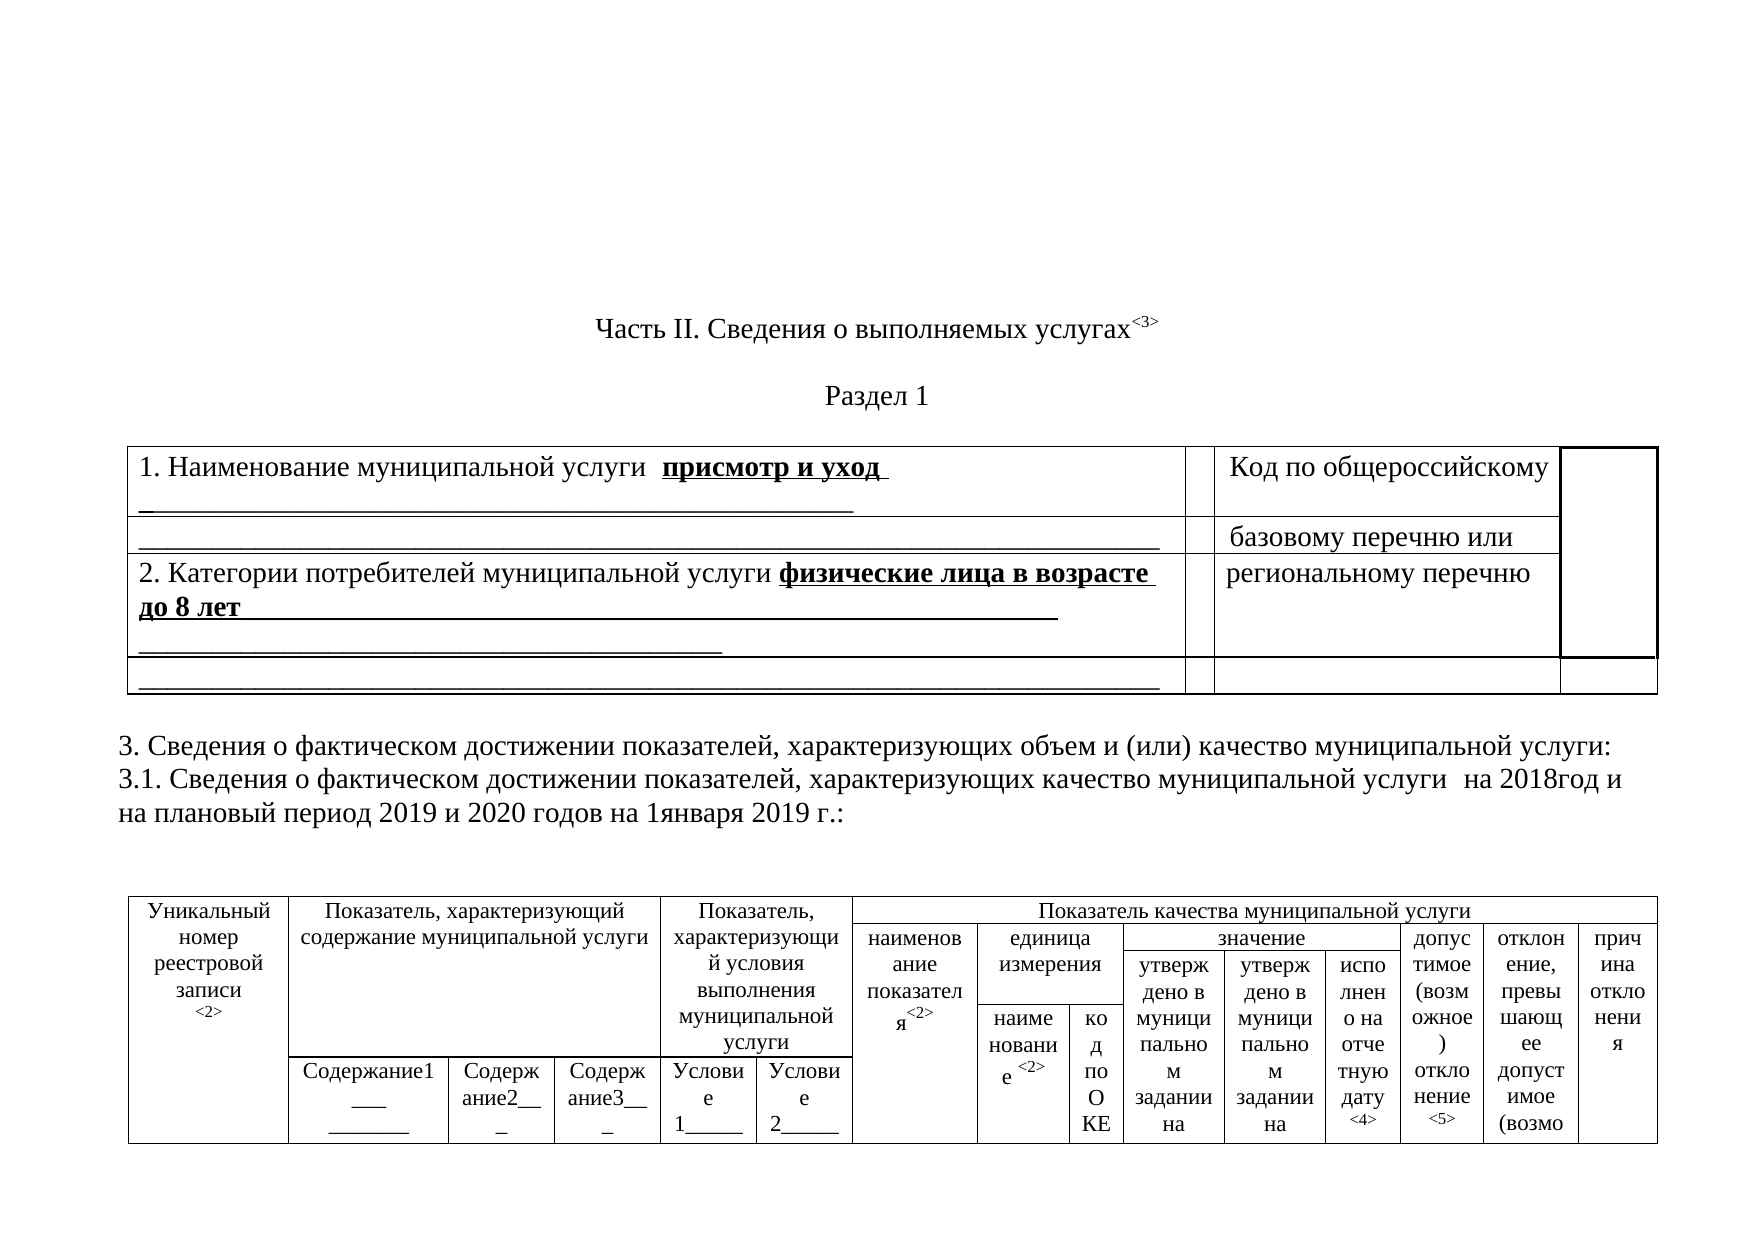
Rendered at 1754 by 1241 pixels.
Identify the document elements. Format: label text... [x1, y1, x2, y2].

table_cell утверждено в муниципальном задании на 2018год<2> [1124, 951, 1224, 1143]
table_cell значение [1124, 924, 1400, 950]
table_cell [1561, 656, 1657, 693]
table_cell наименование показателя<2> [853, 924, 977, 1143]
text 3.1. Сведения о фактическом достижении показателей, характеризующих качество муниципальной услуги на 2018год и на плановый период 2019 и 2020 годов на 1января 2019 г.: [118, 761, 1636, 828]
table_cell базовому перечню или [1215, 517, 1559, 552]
table_header Показатель, характеризующий условия выполнения муниципальной услуги [661, 897, 852, 1056]
table_header Код по общероссийскому [1215, 447, 1559, 516]
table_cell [661, 1058, 756, 1143]
text Часть II. Сведения о выполняемых услугах<3> [118, 311, 1636, 345]
table_cell [1186, 658, 1214, 693]
table_cell допустимое (возможное) отклонение <5> [1401, 924, 1483, 1143]
table_header 1. Наименование муниципальной услуги присмотр и уход _________________________________________________ [128, 447, 1185, 516]
table_cell код по ОКЕИ <2> [1070, 1005, 1123, 1143]
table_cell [289, 1058, 448, 1143]
table_cell единица измерения [978, 924, 1123, 1003]
table_cell отклонение, превышающее допустимое (возможное) значение<6> [1484, 924, 1578, 1143]
table_header [1186, 447, 1214, 516]
table_cell [1215, 658, 1560, 693]
table_header Уникальный номер реестровой записи <2> [129, 897, 288, 1143]
table_cell ______________________________________________________________________ [128, 658, 1185, 693]
table_cell наименование <2> [978, 1005, 1069, 1143]
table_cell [555, 1058, 660, 1143]
table_cell региональному перечню [1215, 554, 1559, 656]
table_cell утверждено в муниципальном задании на отчетную дату<3 > [1225, 951, 1325, 1143]
table_header [1562, 449, 1656, 656]
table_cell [757, 1058, 852, 1143]
table_cell [1186, 517, 1214, 552]
table_cell [1186, 554, 1214, 656]
table_cell исполнено на отчетную дату <4> [1326, 951, 1400, 1143]
table_cell ______________________________________________________________________ [128, 517, 1185, 552]
table_header Показатель качества муниципальной услуги [853, 897, 1657, 923]
table_cell 2. Категории потребителей муниципальной услуги физические лица в возрасте до 8 лет________________________________________________________ ________________________________________ [128, 554, 1185, 656]
table_header Показатель, характеризующий содержание муниципальной услуги [289, 897, 660, 1056]
table_cell причина отклонения [1579, 924, 1657, 1143]
text 3. Сведения о фактическом достижении показателей, характеризующих объем и (или) качество муниципальной услуги: [118, 728, 1636, 761]
text Раздел 1 [118, 378, 1636, 412]
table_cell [449, 1058, 554, 1143]
